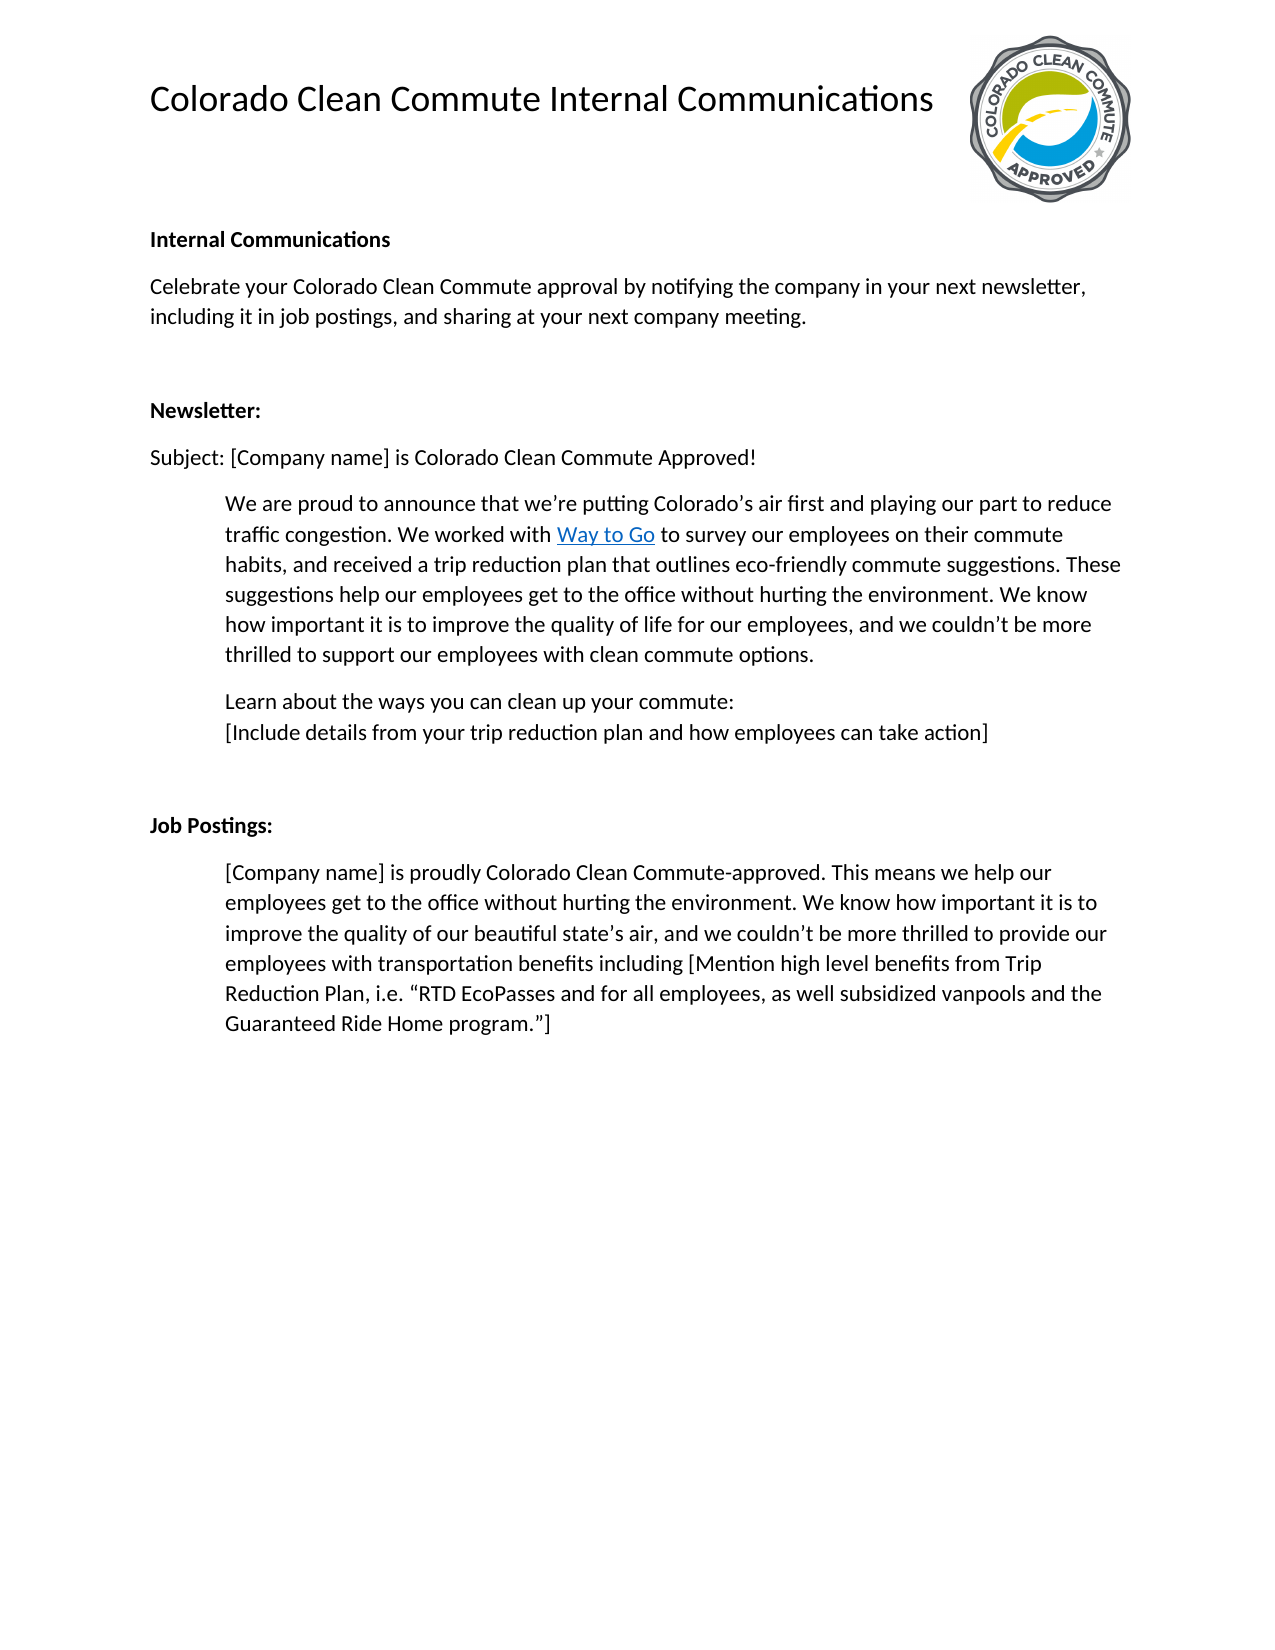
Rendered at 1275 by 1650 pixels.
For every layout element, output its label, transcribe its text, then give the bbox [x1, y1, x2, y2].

picture [970, 35, 1131, 203]
text Learn about the ways you can clean up your commute: [Include details from your trip reduction plan and how employees can take action] [225, 687, 1125, 746]
text Newsletter: [150, 396, 1125, 424]
text Internal Communications [150, 225, 1125, 253]
text Subject: [Company name] is Colorado Clean Commute Approved! [150, 443, 1125, 471]
text We are proud to announce that we’re putting Colorado’s air first and playing our part to reduce traffic congestion. We worked with Way to Go to survey our employees on their commute habits, and received a trip reduction plan that outlines eco-friendly commute suggestions. These suggestions help our employees get to the office without hurting the environment. We know how important it is to improve the quality of life for our employees, and we couldn’t be more thrilled to support our employees with clean commute options. [225, 489, 1125, 669]
text Job Postings: [150, 811, 1125, 839]
text [Company name] is proudly Colorado Clean Commute-approved. This means we help our employees get to the office without hurting the environment. We know how important it is to improve the quality of our beautiful state’s air, and we couldn’t be more thrilled to provide our employees with transportation benefits including [Mention high level benefits from Trip Reduction Plan, i.e. “RTD EcoPasses and for all employees, as well subsidized vanpools and the Guaranteed Ride Home program.”] [225, 858, 1125, 1037]
text Celebrate your Colorado Clean Commute approval by notifying the company in your next newsletter, including it in job postings, and sharing at your next company meeting. [150, 272, 1125, 330]
